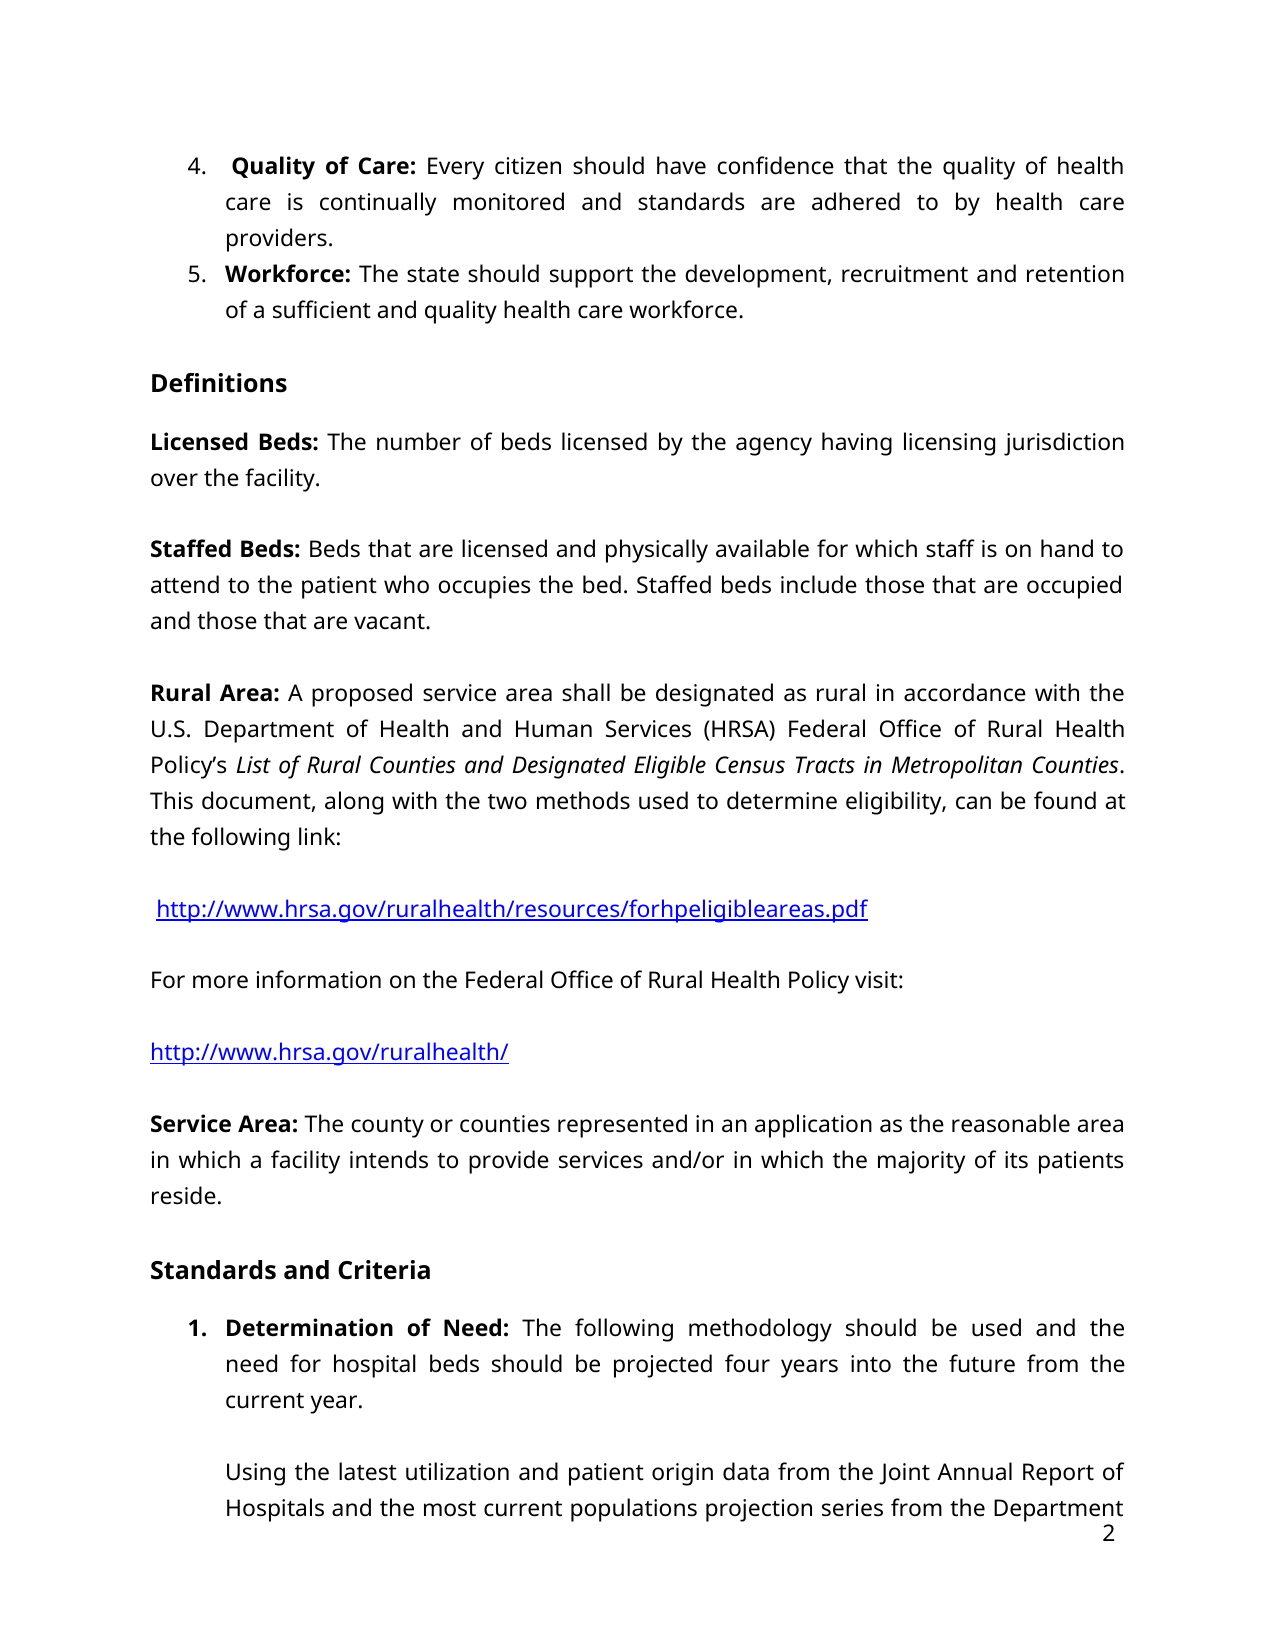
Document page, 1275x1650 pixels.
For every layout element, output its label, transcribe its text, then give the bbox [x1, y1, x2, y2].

list Quality of Care: Every citizen should have confidence that the quality of health care is continually monitored and standards are adhered to by health care providers. [187, 150, 1125, 253]
list Workforce: The state should support the development, recruitment and retention of a sufficient and quality health care workforce. [187, 258, 1125, 325]
subtitle Standards and Criteria [150, 1252, 1219, 1286]
subtitle Definitions [150, 366, 1219, 400]
text http://www.hrsa.gov/ruralhealth/resources/forhpeligibleareas.pdf [156, 893, 1219, 924]
list Determination of Need: The following methodology should be used and the need for hospital beds should be projected four years into the future from the current year. [187, 1312, 1126, 1415]
text Licensed Beds: The number of beds licensed by the agency having licensing jurisdiction over the facility. [150, 426, 1125, 493]
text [225, 1456, 1125, 1523]
text For more information on the Federal Office of Rural Health Policy visit: http://www.hrsa.gov/ruralhealth/ [150, 964, 1219, 1068]
text Rural Area: A proposed service area shall be designated as rural in accordance with the U.S. Department of Health and Human Services (HRSA) Federal Office of Rural Health Policy’s List of Rural Counties and Designated Eligible Census Tracts in Metropolitan Counties. This document, along with the two methods used to determine eligibility, can be found at the following link: [150, 677, 1126, 852]
text Staffed Beds: Beds that are licensed and physically available for which staff is on hand to attend to the patient who occupies the bed. Staffed beds include those that are occupied and those that are vacant. [150, 533, 1125, 636]
text Service Area: The county or counties represented in an application as the reasonable area in which a facility intends to provide services and/or in which the majority of its patients reside. [150, 1108, 1126, 1211]
